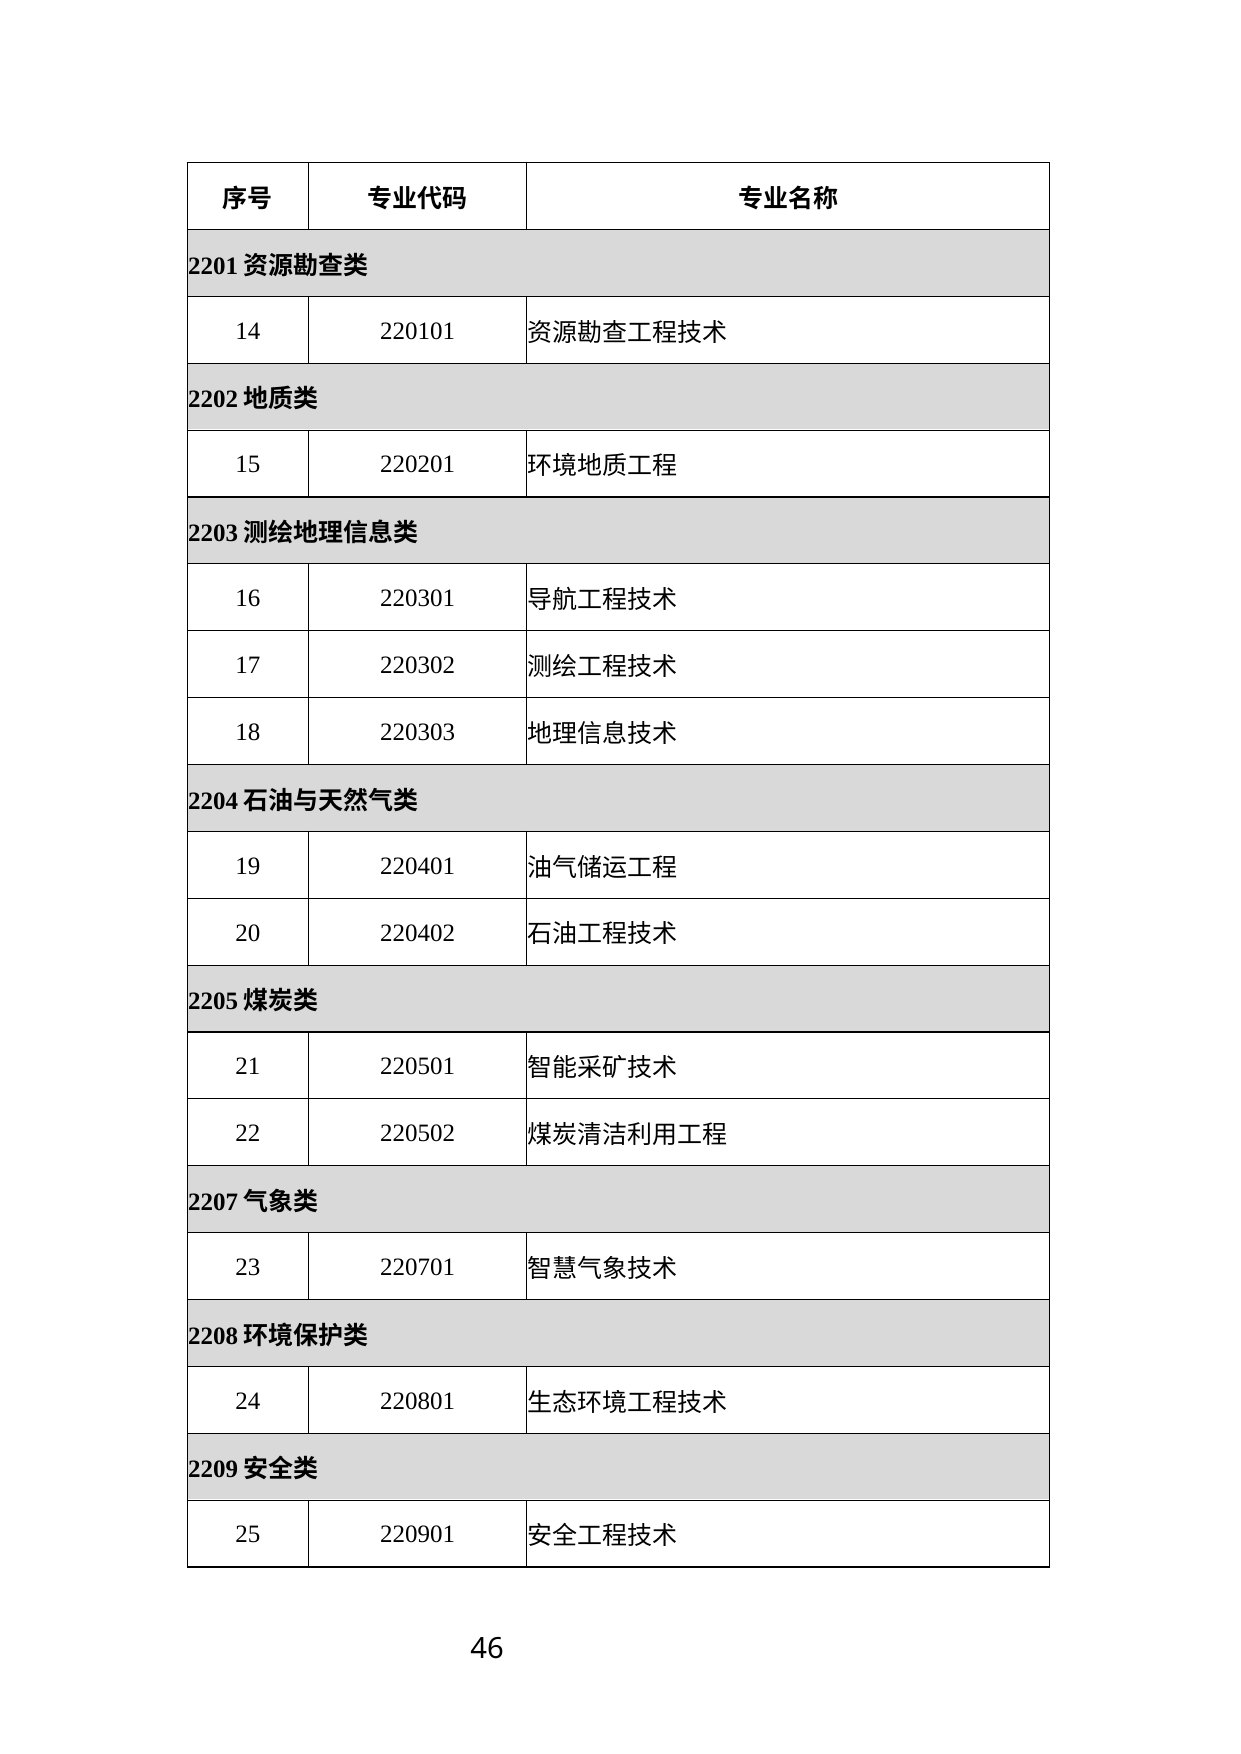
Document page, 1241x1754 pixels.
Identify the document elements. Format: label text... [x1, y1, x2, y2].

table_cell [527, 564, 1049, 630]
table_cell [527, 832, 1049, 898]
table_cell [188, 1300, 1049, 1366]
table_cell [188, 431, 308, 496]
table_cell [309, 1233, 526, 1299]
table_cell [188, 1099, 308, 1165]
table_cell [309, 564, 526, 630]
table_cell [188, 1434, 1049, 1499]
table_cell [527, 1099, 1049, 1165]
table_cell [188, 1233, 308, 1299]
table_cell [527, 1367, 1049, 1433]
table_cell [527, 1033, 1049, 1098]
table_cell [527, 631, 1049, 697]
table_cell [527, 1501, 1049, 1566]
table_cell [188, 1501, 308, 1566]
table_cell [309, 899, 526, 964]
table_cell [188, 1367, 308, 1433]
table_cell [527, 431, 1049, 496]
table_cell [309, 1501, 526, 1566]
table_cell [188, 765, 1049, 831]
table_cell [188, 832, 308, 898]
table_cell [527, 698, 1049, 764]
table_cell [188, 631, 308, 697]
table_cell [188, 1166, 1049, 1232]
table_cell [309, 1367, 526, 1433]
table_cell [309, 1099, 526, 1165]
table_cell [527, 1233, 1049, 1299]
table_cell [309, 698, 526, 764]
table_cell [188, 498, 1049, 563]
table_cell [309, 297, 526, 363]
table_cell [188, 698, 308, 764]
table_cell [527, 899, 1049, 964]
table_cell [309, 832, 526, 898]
table_header 序号 [188, 163, 308, 229]
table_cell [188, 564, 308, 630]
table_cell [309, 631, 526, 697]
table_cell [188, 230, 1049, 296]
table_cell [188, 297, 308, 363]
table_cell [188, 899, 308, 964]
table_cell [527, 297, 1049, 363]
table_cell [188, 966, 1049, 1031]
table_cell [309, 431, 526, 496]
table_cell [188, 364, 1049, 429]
table_header 专业名称 [527, 163, 1049, 229]
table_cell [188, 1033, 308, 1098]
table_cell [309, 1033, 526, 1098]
table_header 专业代码 [309, 163, 526, 229]
